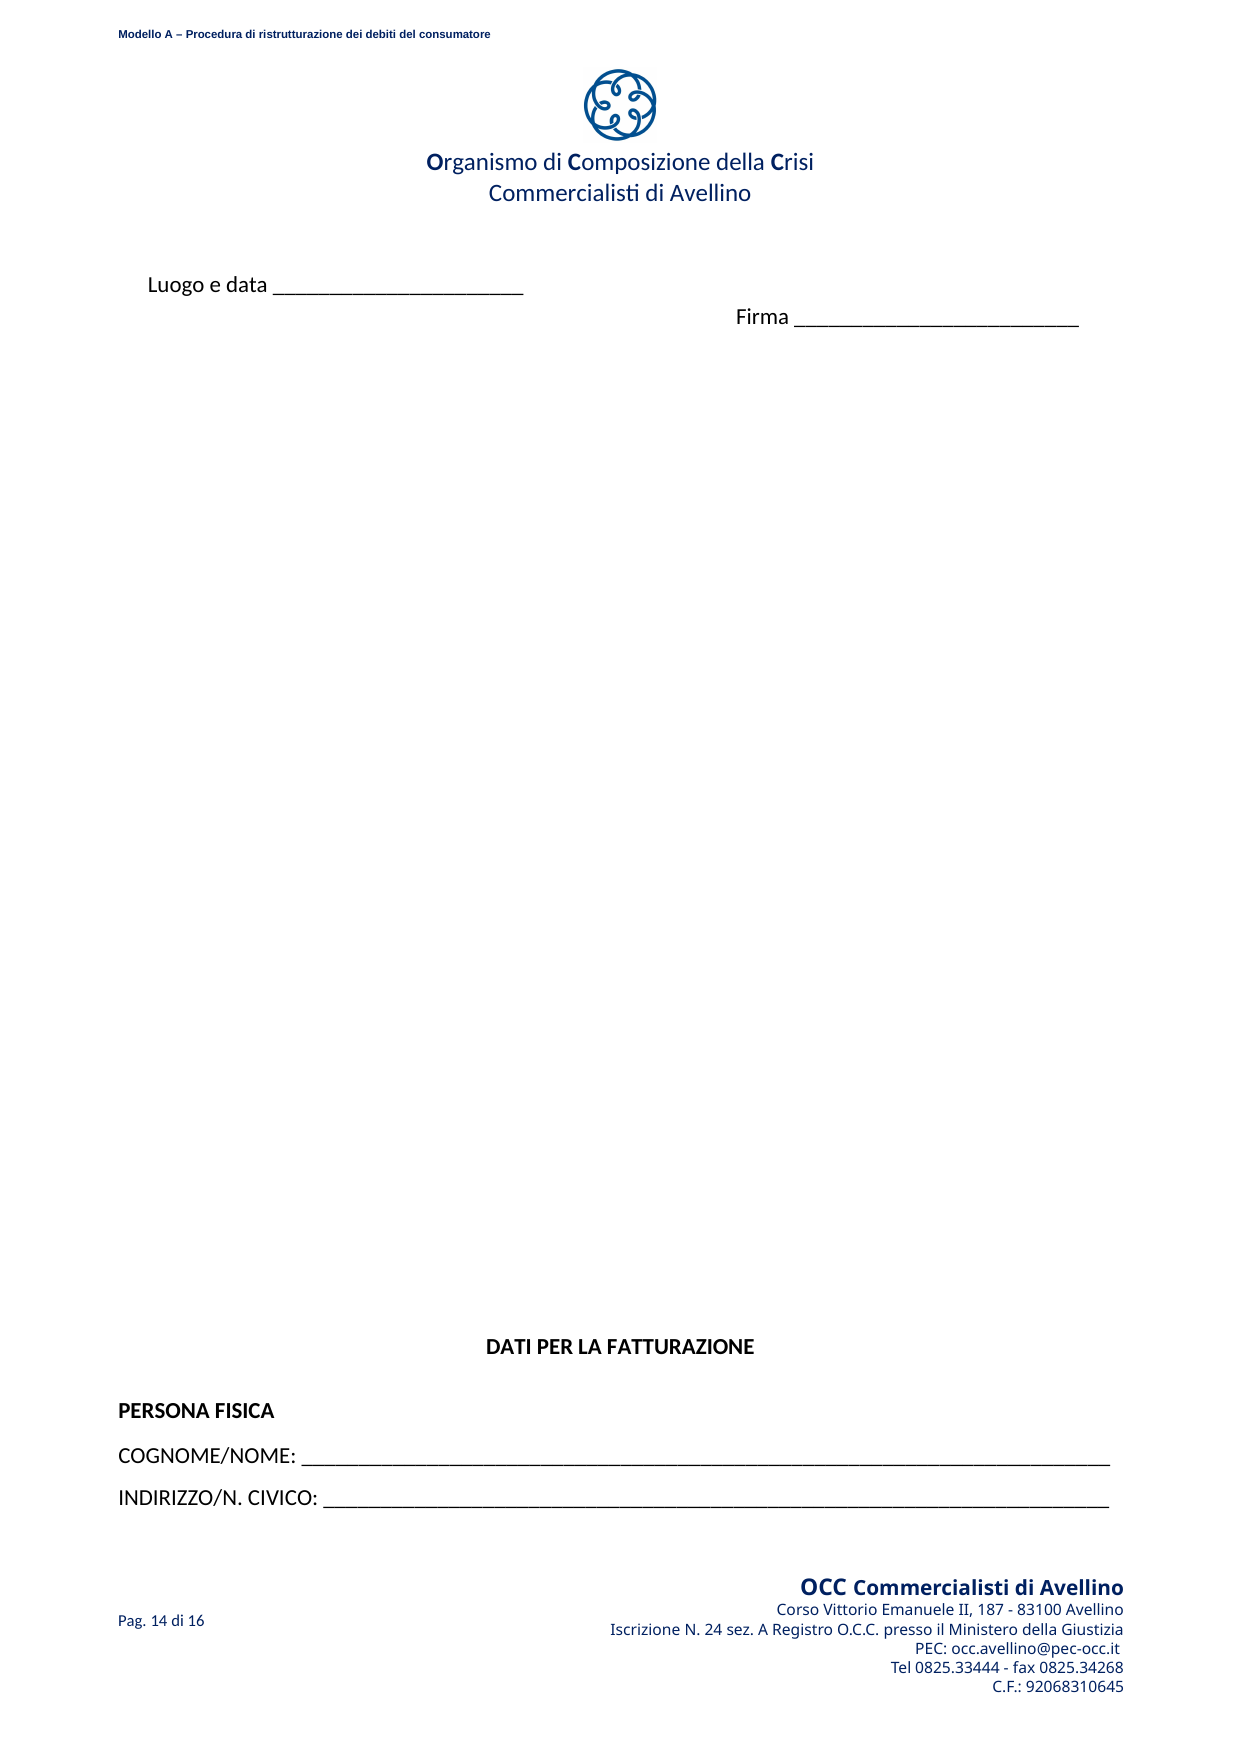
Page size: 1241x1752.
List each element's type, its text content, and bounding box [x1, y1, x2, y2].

text Luogo e data ______________________ [118, 270, 1122, 298]
text COGNOME/NOME: _______________________________________________________________________ [118, 1441, 1122, 1469]
text INDIRIZZO/N. CIVICO: _____________________________________________________________________ [118, 1483, 1122, 1511]
text DATI PER LA FATTURAZIONE [118, 1332, 1122, 1360]
text Firma _________________________ [118, 302, 1122, 330]
picture [582, 67, 658, 143]
text PERSONA FISICA [118, 1397, 1122, 1425]
